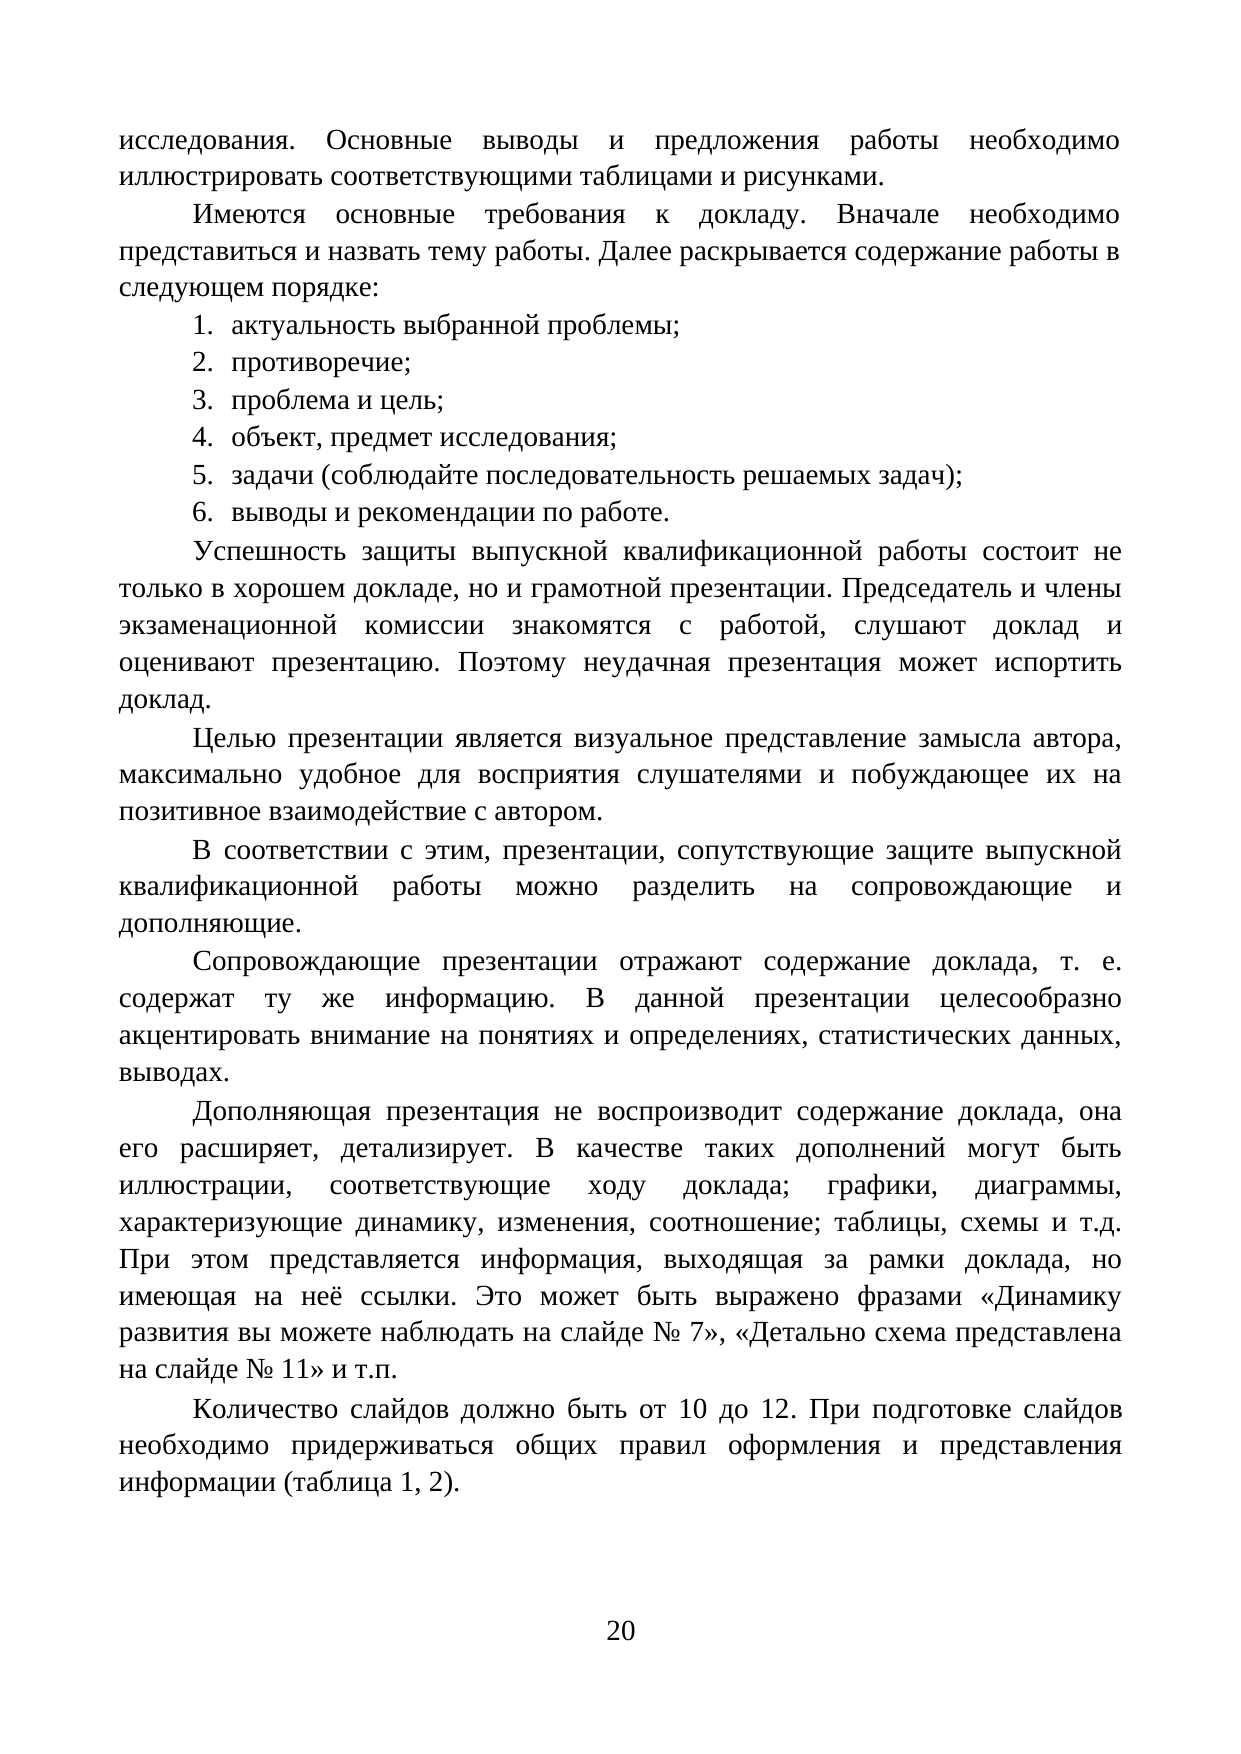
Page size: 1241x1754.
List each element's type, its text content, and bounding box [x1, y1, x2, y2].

text Успешность защиты выпускной квалификационной работы состоит не только в хорошем докладе, но и грамотной презентации. Председатель и члены экзаменационной комиссии знакомятся с работой, слушают доклад и оценивают презентацию. Поэтому неудачная презентация может испортить доклад. [119, 533, 1123, 714]
list задачи (соблюдайте последовательность решаемых задач); [192, 457, 1123, 490]
list соответствии с этим, презентации, сопутствующие защите выпускной квалификационной работы можно разделить на сопровождающие и дополняющие. [119, 832, 1123, 938]
list актуальность выбранной проблемы; [192, 307, 1123, 340]
text Целью презентации является визуальное представление замысла автора, максимально удобное для восприятия слушателями и побуждающее их на позитивное взаимодействие с автором. [119, 720, 1123, 827]
text 20 [119, 1613, 1123, 1646]
text Сопровождающие презентации отражают содержание доклада, т. е. содержат ту же информацию. В данной презентации целесообразно акцентировать внимание на понятиях и определениях, статистических данных, выводах. [119, 943, 1123, 1087]
list объект, предмет исследования; [192, 419, 1123, 453]
text исследования. Основные выводы и предложения работы необходимо иллюстрировать соответствующими таблицами и рисунками. [119, 122, 1121, 191]
list проблема и цель; [192, 382, 1123, 415]
list выводы и рекомендации по работе. [192, 494, 1123, 528]
text Имеются основные требования к докладу. Вначале необходимо представиться и назвать тему работы. Далее раскрывается содержание работы в следующем порядке: [119, 197, 1121, 303]
text Количество слайдов должно быть от 10 до 12. При подготовке слайдов необходимо придерживаться общих правил оформления и представления информации (таблица 1, 2). [119, 1391, 1123, 1497]
text Дополняющая презентация не воспроизводит содержание доклада, она его расширяет, детализирует. В качестве таких дополнений могут быть иллюстрации, соответствующие ходу доклада; графики, диаграммы, характеризующие динамику, изменения, соотношение; таблицы, схемы и т.д. При этом представляется информация, выходящая за рамки доклада, но имеющая на неё ссылки. Это может быть выражено фразами «Динамику развития вы можете наблюдать на слайде № 7», «Детально схема представлена на слайде № 11» и т.п. [119, 1093, 1123, 1385]
list противоречие; [192, 344, 1123, 378]
